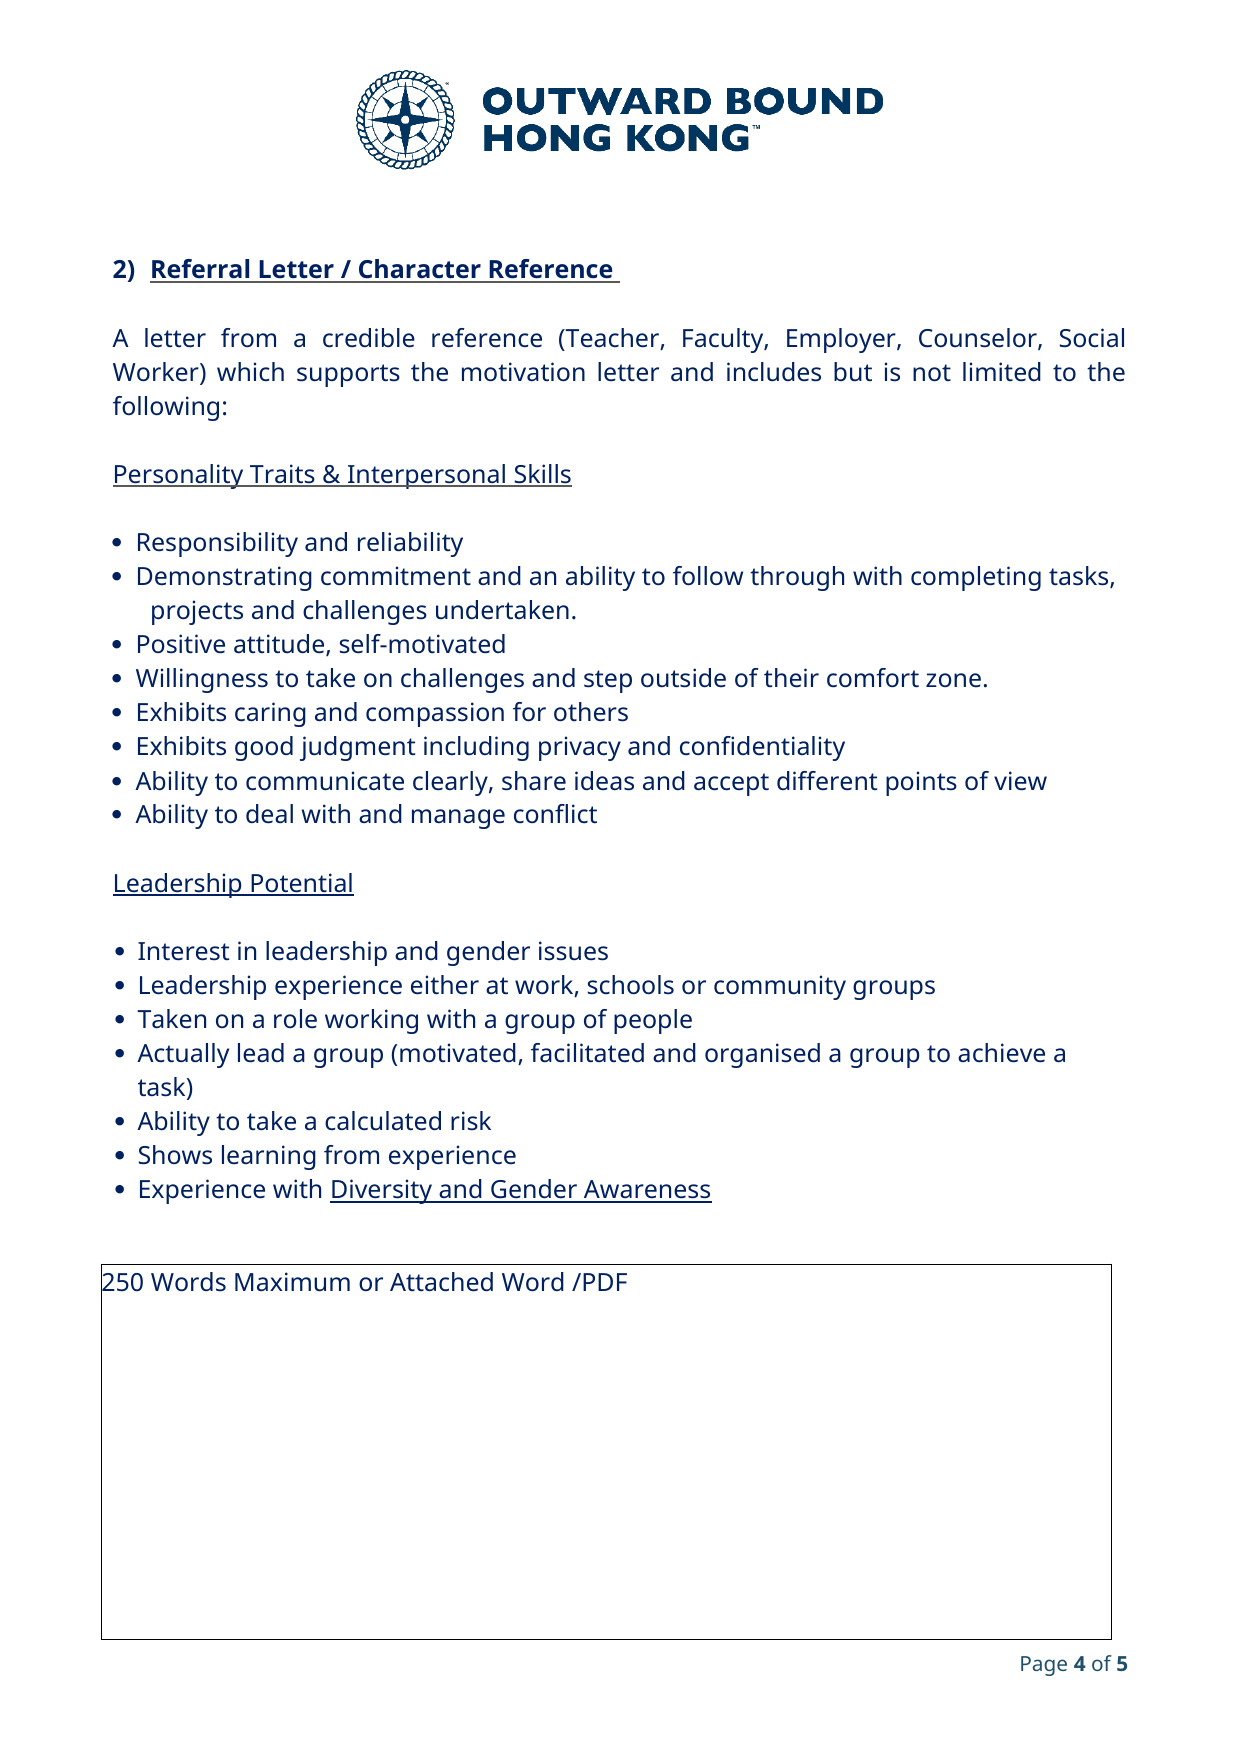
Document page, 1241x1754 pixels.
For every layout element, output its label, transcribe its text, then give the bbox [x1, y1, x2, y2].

list Referral Letter / Character Reference [112, 252, 1128, 286]
picture [278, 14, 962, 226]
list Demonstrating commitment and an ability to follow through with completing tasks, projects and challenges undertaken. [112, 559, 1128, 627]
text A letter from a credible reference (Teacher, Faculty, Employer, Counselor, Social Worker) which supports the motivation letter and includes but is not limited to the following: [112, 320, 1128, 422]
list Willingness to take on challenges and step outside of their comfort zone. [112, 661, 1128, 695]
list Experience with Diversity and Gender Awareness [115, 1172, 1128, 1206]
list Ability to deal with and manage conflict [112, 797, 1128, 831]
list Shows learning from experience [115, 1138, 1128, 1172]
text Personality Traits & Interpersonal Skills [112, 457, 1128, 491]
list Ability to communicate clearly, share ideas and accept different points of view [112, 763, 1128, 797]
list Taken on a role working with a group of people [115, 1002, 1128, 1036]
table_header 250 Words Maximum or Attached Word /PDF [102, 1265, 1111, 1639]
list Interest in leadership and gender issues [115, 933, 1128, 967]
list Responsibility and reliability [112, 525, 1128, 559]
text Leadership Potential [112, 865, 1128, 899]
list Exhibits good judgment including privacy and confidentiality [112, 729, 1128, 763]
list Positive attitude, self-motivated [112, 627, 1128, 661]
list Exhibits caring and compassion for others [112, 695, 1128, 729]
list Ability to take a calculated risk [115, 1104, 1128, 1138]
list Leadership experience either at work, schools or community groups [115, 967, 1128, 1002]
list Actually lead a group (motivated, facilitated and organised a group to achieve a task) [115, 1036, 1128, 1104]
